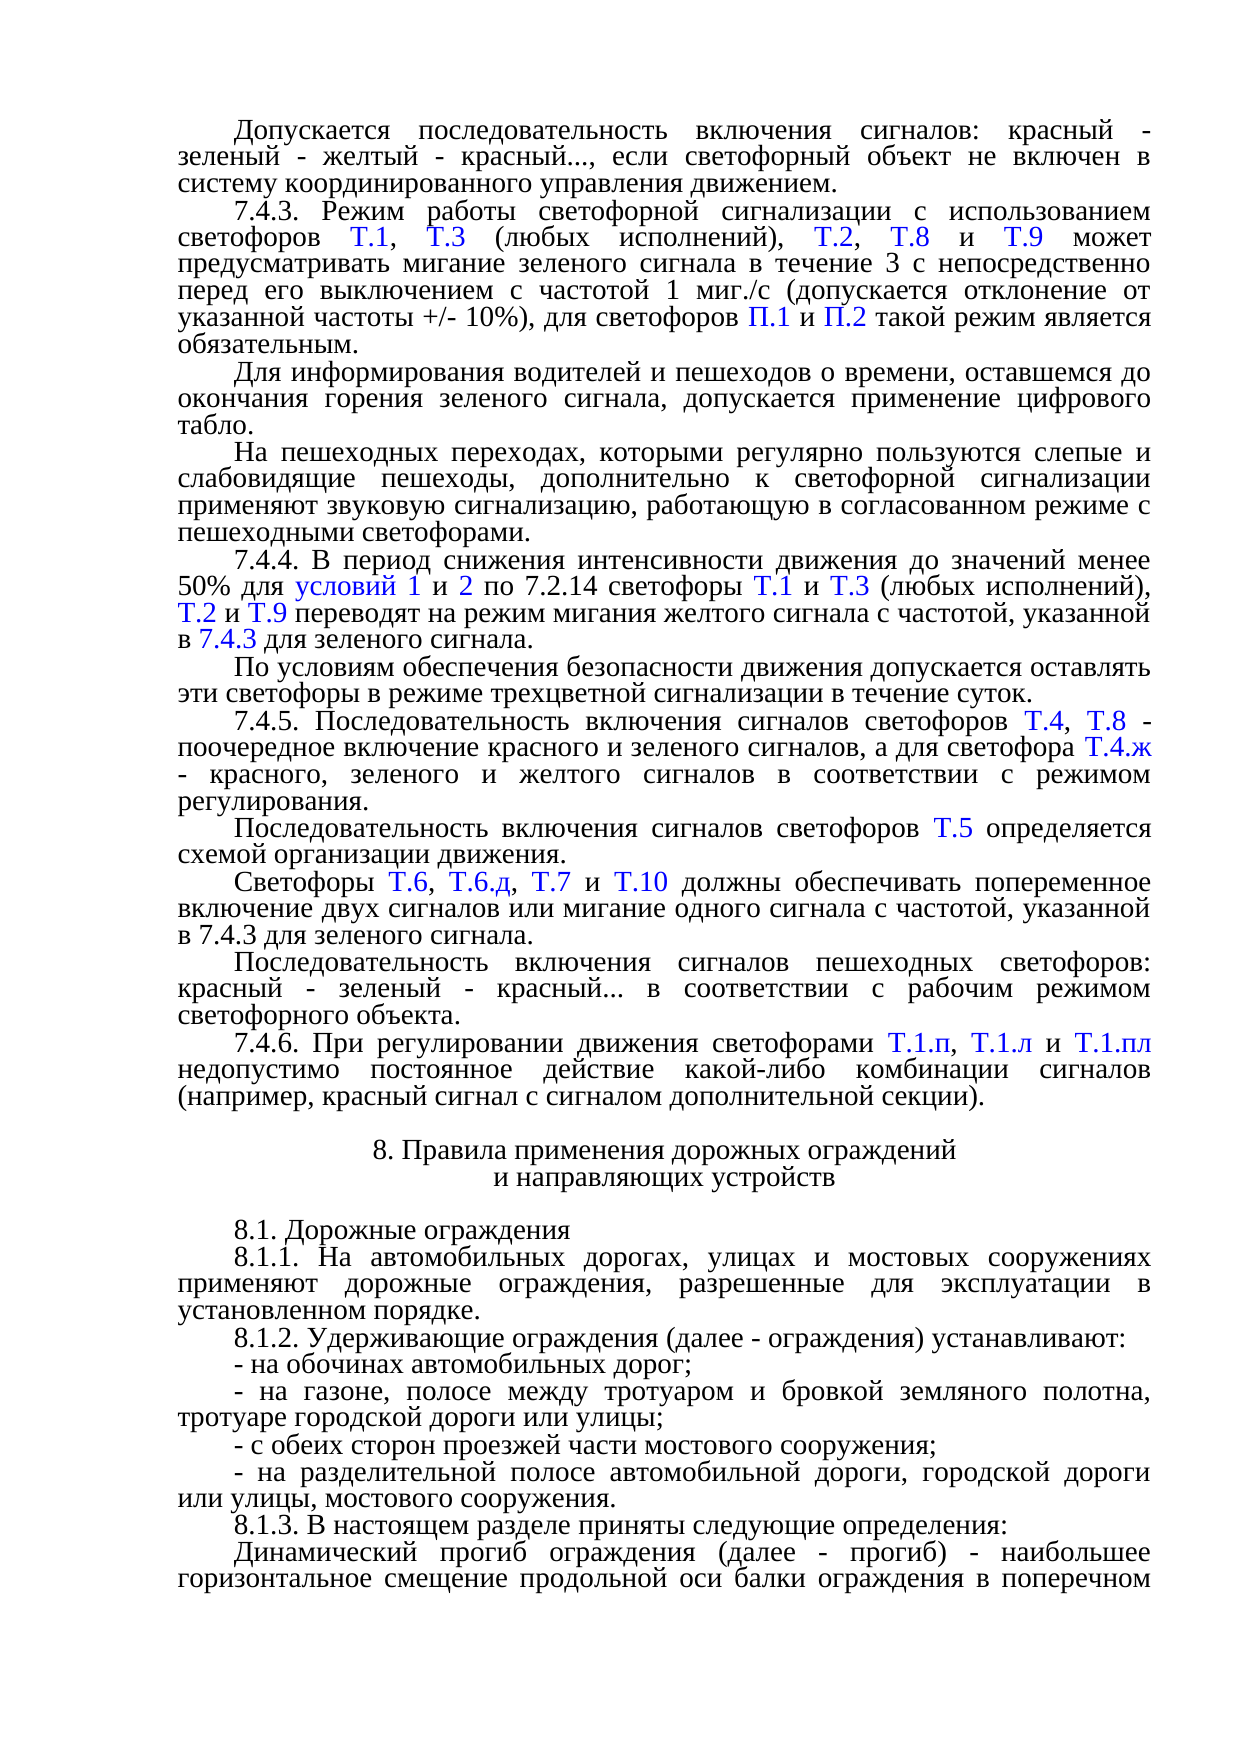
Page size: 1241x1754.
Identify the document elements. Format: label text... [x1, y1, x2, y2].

text 7.4.4. В период снижения интенсивности движения до значений менее 50% для условий 1 и 2 по 7.2.14 светофоры Т.1 и Т.3 (любых исполнений), Т.2 и Т.9 переводят на режим мигания желтого сигнала с частотой, указанной в 7.4.3 для зеленого сигнала. [177, 548, 1152, 655]
text - с обеих сторон проезжей части мостового сооружения; [177, 1433, 1152, 1460]
text Последовательность включения сигналов светофоров Т.5 определяется схемой организации движения. [177, 816, 1152, 870]
text Последовательность включения сигналов пешеходных светофоров: красный - зеленый - красный... в соответствии с рабочим режимом светофорного объекта. [177, 950, 1152, 1031]
text - на разделительной полосе автомобильной дороги, городской дороги или улицы, мостового сооружения. [177, 1460, 1152, 1513]
text - на обочинах автомобильных дорог; [177, 1352, 1152, 1379]
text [177, 1540, 1152, 1594]
text На пешеходных переходах, которыми регулярно пользуются слепые и слабовидящие пешеходы, дополнительно к светофорной сигнализации применяют звуковую сигнализацию, работающую в согласованном режиме с пешеходными светофорами. [177, 440, 1152, 548]
text 8.1. Дорожные ограждения [177, 1218, 1152, 1245]
text 8.1.3. В настоящем разделе приняты следующие определения: [177, 1513, 1152, 1540]
text 7.4.3. Режим работы светофорной сигнализации с использованием светофоров Т.1, Т.3 (любых исполнений), Т.2, Т.8 и Т.9 может предусматривать мигание зеленого сигнала в течение 3 с непосредственно перед его выключением с частотой 1 миг./с (допускается отклонение от указанной частоты +/- 10%), для светофоров П.1 и П.2 такой режим является обязательным. [177, 199, 1152, 360]
text и направляющих устройств [177, 1165, 1152, 1192]
text Светофоры Т.6, Т.6.д, Т.7 и Т.10 должны обеспечивать попеременное включение двух сигналов или мигание одного сигнала с частотой, указанной в 7.4.3 для зеленого сигнала. [177, 870, 1152, 950]
text 8. Правила применения дорожных ограждений [177, 1138, 1152, 1165]
text 8.1.1. На автомобильных дорогах, улицах и мостовых сооружениях применяют дорожные ограждения, разрешенные для эксплуатации в установленном порядке. [177, 1245, 1152, 1326]
text 7.4.5. Последовательность включения сигналов светофоров Т.4, Т.8 - поочередное включение красного и зеленого сигналов, а для светофора Т.4.ж - красного, зеленого и желтого сигналов в соответствии с режимом регулирования. [177, 709, 1152, 816]
text 7.4.6. При регулировании движения светофорами Т.1.п, Т.1.л и Т.1.пл недопустимо постоянное действие какой-либо комбинации сигналов (например, красный сигнал с сигналом дополнительной секции). [177, 1031, 1152, 1111]
text Для информирования водителей и пешеходов о времени, оставшемся до окончания горения зеленого сигнала, допускается применение цифрового табло. [177, 360, 1152, 440]
text 8.1.2. Удерживающие ограждения (далее - ограждения) устанавливают: [177, 1326, 1152, 1352]
text - на газоне, полосе между тротуаром и бровкой земляного полотна, тротуаре городской дороги или улицы; [177, 1379, 1152, 1433]
text Допускается последовательность включения сигналов: красный - зеленый - желтый - красный..., если светофорный объект не включен в систему координированного управления движением. [177, 118, 1152, 199]
text По условиям обеспечения безопасности движения допускается оставлять эти светофоры в режиме трехцветной сигнализации в течение суток. [177, 655, 1152, 709]
